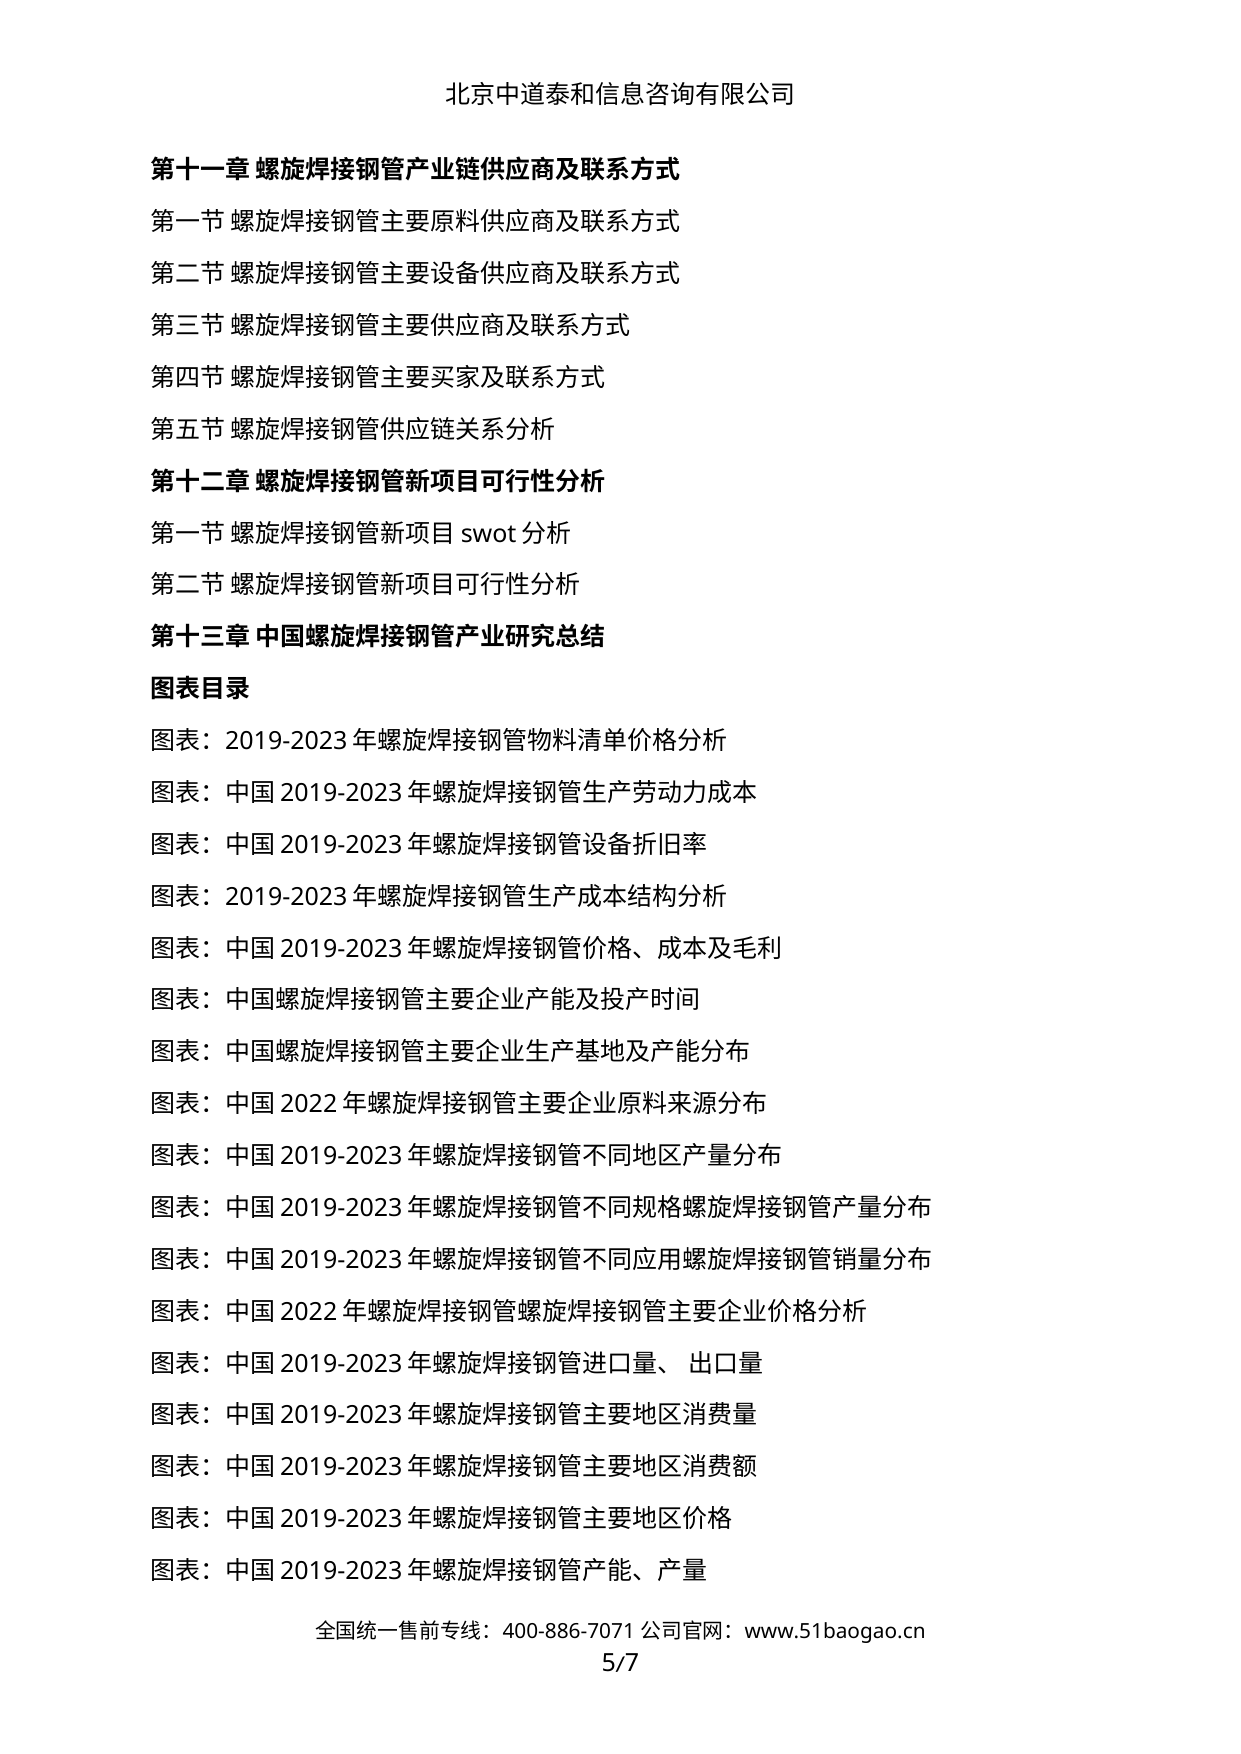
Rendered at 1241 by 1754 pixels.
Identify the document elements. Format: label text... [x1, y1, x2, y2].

text 图表：中国2019-2023年螺旋焊接钢管主要地区消费额 [150, 1447, 1090, 1483]
text 图表：2019-2023年螺旋焊接钢管生产成本结构分析 [150, 876, 1090, 912]
text 图表：中国2022年螺旋焊接钢管螺旋焊接钢管主要企业价格分析 [150, 1291, 1090, 1327]
text 图表：2019-2023年螺旋焊接钢管物料清单价格分析 [150, 721, 1090, 757]
text 第二节 螺旋焊接钢管主要设备供应商及联系方式 [150, 254, 1090, 290]
text 图表：中国2019-2023年螺旋焊接钢管主要地区价格 [150, 1499, 1090, 1535]
text 图表：中国2019-2023年螺旋焊接钢管设备折旧率 [150, 824, 1090, 861]
text 图表：中国2019-2023年螺旋焊接钢管生产劳动力成本 [150, 772, 1090, 809]
text 图表：中国2019-2023年螺旋焊接钢管产能、产量 [150, 1551, 1090, 1587]
text 第一节 螺旋焊接钢管新项目swot分析 [150, 513, 1090, 549]
text 第五节 螺旋焊接钢管供应链关系分析 [150, 409, 1090, 446]
text 第十一章 螺旋焊接钢管产业链供应商及联系方式 [150, 150, 1090, 186]
text 第四节 螺旋焊接钢管主要买家及联系方式 [150, 357, 1090, 394]
text 图表：中国螺旋焊接钢管主要企业产能及投产时间 [150, 980, 1090, 1016]
text 图表：中国2019-2023年螺旋焊接钢管不同地区产量分布 [150, 1136, 1090, 1172]
text 图表：中国螺旋焊接钢管主要企业生产基地及产能分布 [150, 1032, 1090, 1068]
text 图表：中国2019-2023年螺旋焊接钢管不同应用螺旋焊接钢管销量分布 [150, 1239, 1090, 1276]
text 图表：中国2019-2023年螺旋焊接钢管主要地区消费量 [150, 1395, 1090, 1431]
text 第十二章 螺旋焊接钢管新项目可行性分析 [150, 461, 1090, 497]
text 图表：中国2019-2023年螺旋焊接钢管进口量、 出口量 [150, 1343, 1090, 1379]
text 第三节 螺旋焊接钢管主要供应商及联系方式 [150, 306, 1090, 342]
text 图表：中国2022年螺旋焊接钢管主要企业原料来源分布 [150, 1084, 1090, 1120]
text 第二节 螺旋焊接钢管新项目可行性分析 [150, 565, 1090, 601]
text 图表：中国2019-2023年螺旋焊接钢管不同规格螺旋焊接钢管产量分布 [150, 1187, 1090, 1224]
text 图表目录 [150, 669, 1090, 705]
text 第一节 螺旋焊接钢管主要原料供应商及联系方式 [150, 202, 1090, 238]
text 图表：中国2019-2023年螺旋焊接钢管价格、成本及毛利 [150, 928, 1090, 964]
text 第十三章 中国螺旋焊接钢管产业研究总结 [150, 617, 1090, 653]
